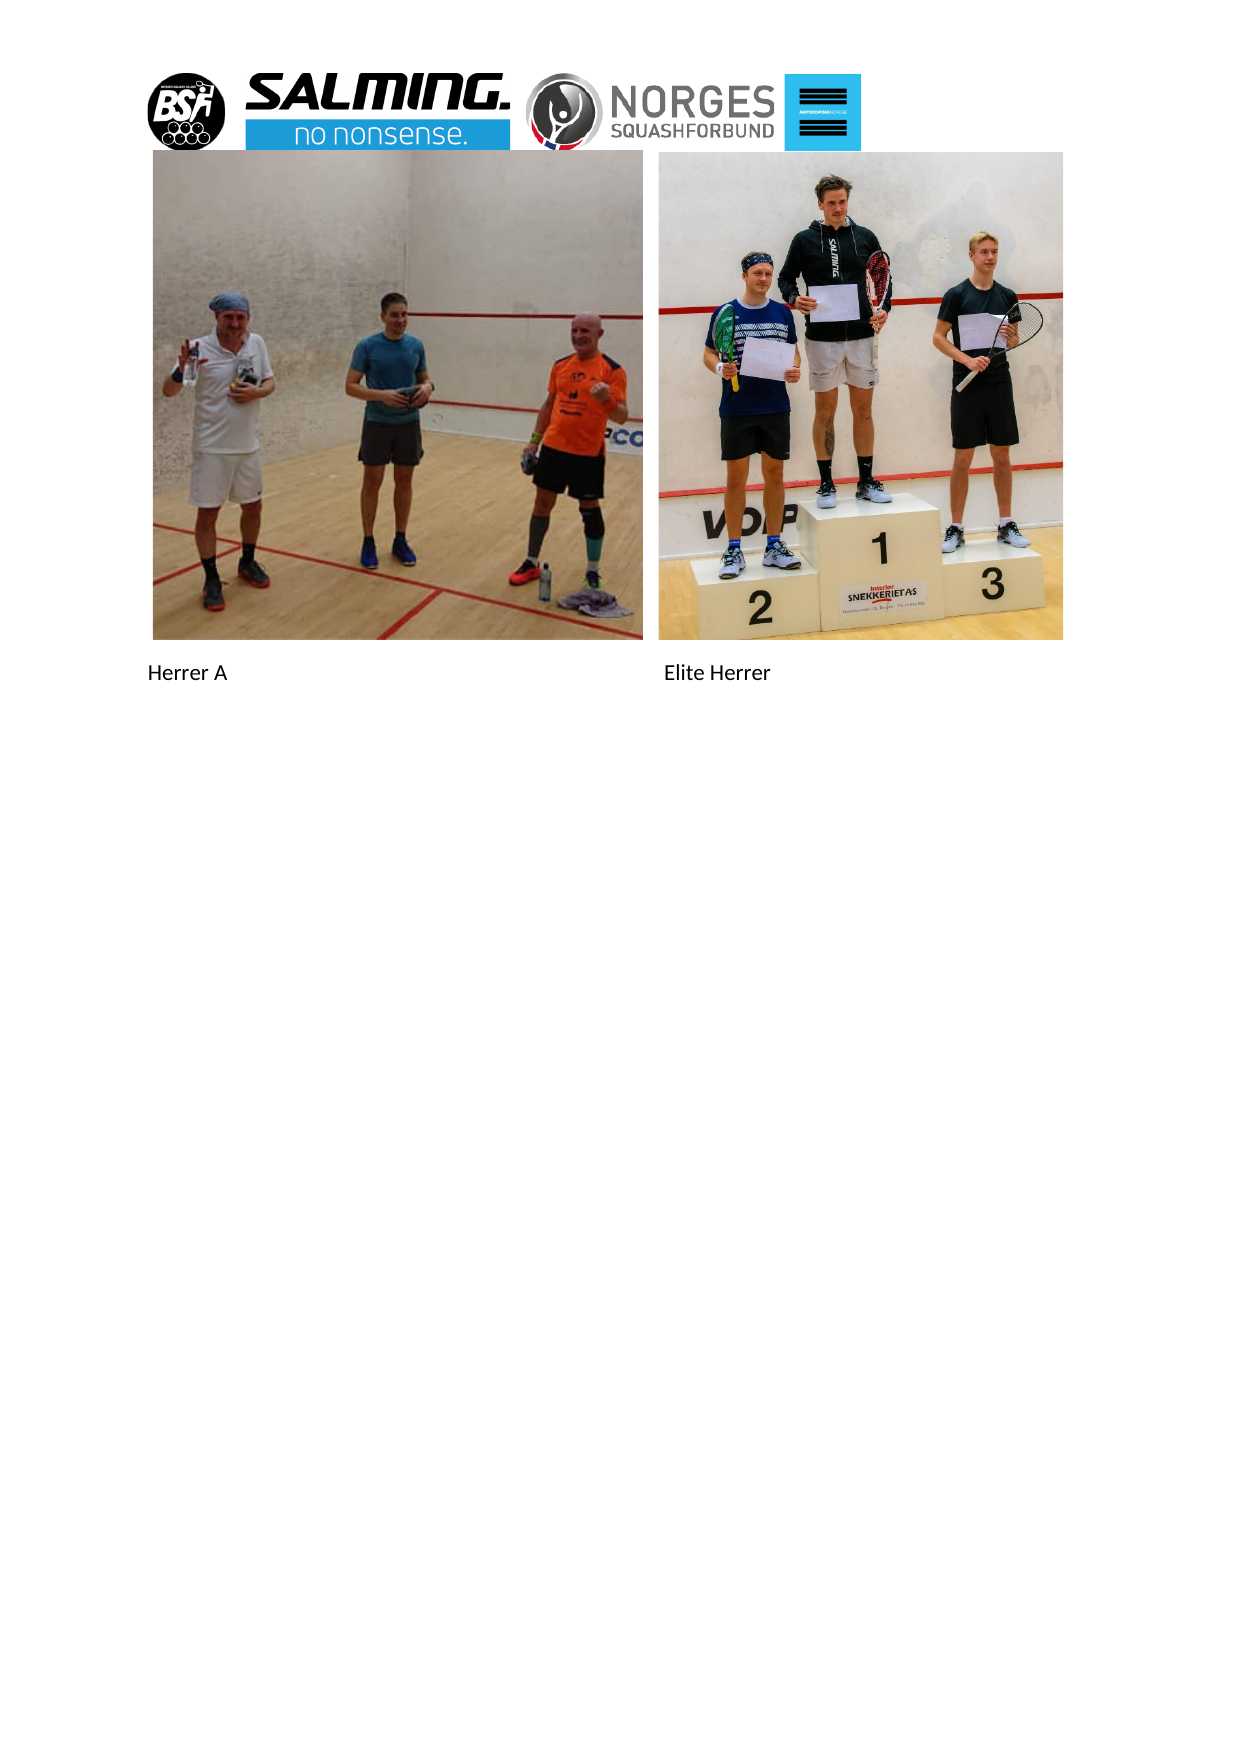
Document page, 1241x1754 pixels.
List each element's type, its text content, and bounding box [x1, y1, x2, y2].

picture [147, 73, 775, 640]
picture [658, 152, 1064, 640]
picture [784, 74, 862, 151]
text Herrer A Elite Herrer [148, 658, 1093, 687]
